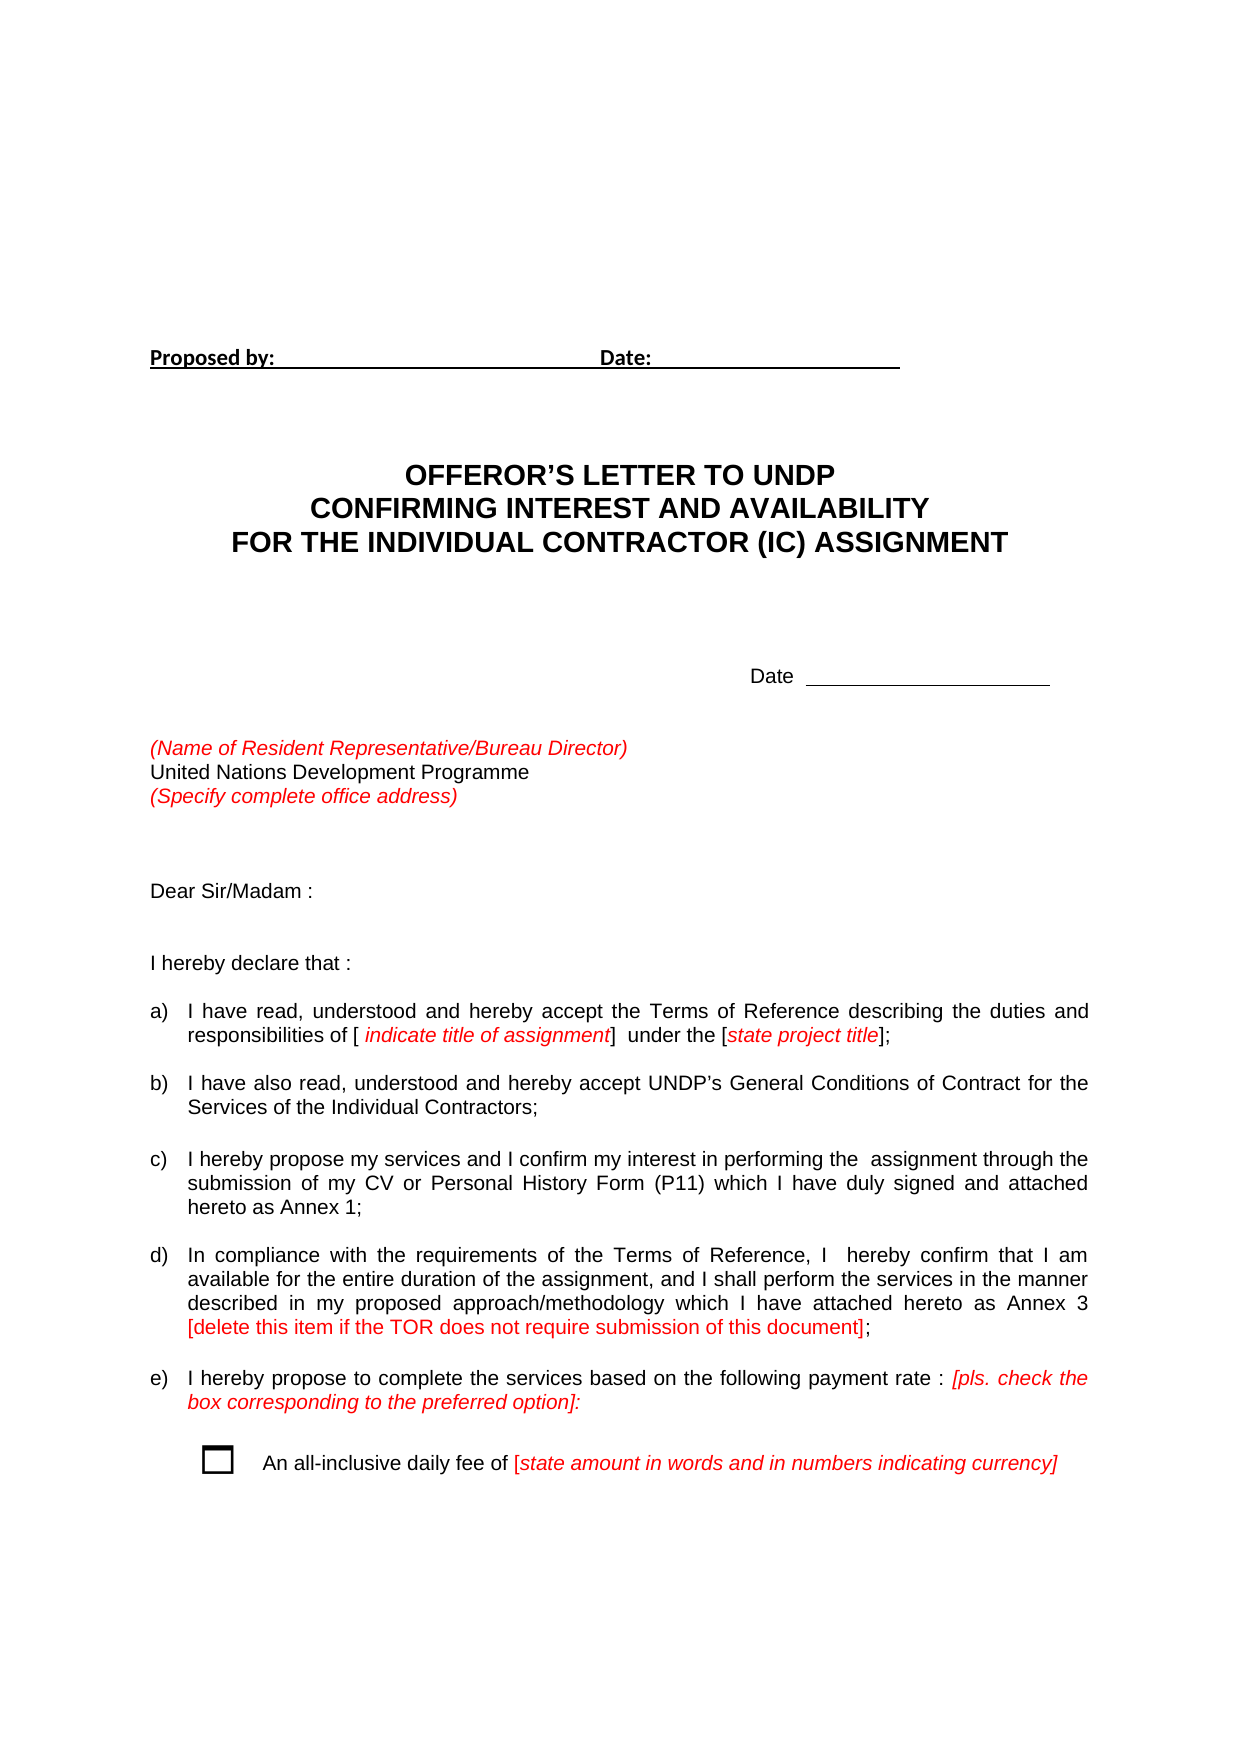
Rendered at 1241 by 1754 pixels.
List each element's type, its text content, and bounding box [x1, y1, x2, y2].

text Date [675, 664, 1090, 688]
text United Nations Development Programme [150, 759, 1090, 783]
list I have also read, understood and hereby accept UNDP’s General Conditions of Contract for the Services of the Individual Contractors; [150, 1071, 1090, 1119]
list I hereby propose to complete the services based on the following payment rate : [pls. check the box corresponding to the preferred option]: [150, 1366, 1090, 1414]
list I have read, understood and hereby accept the Terms of Reference describing the duties and responsibilities of [ indicate title of assignment] under the [state project title]; [150, 999, 1090, 1047]
text (Name of Resident Representative/Bureau Director) [150, 736, 1090, 759]
text Dear Sir/Madam : [150, 879, 1090, 903]
list I hereby propose my services and I confirm my interest in performing the assignment through the submission of my CV or Personal History Form (P11) which I have duly signed and attached hereto as Annex 1; [150, 1147, 1090, 1219]
text I hereby declare that : [150, 951, 1090, 975]
list In compliance with the requirements of the Terms of Reference, I hereby confirm that I am available for the entire duration of the assignment, and I shall perform the services in the manner described in my proposed approach/methodology which I have attached hereto as Annex 3 [delete this item if the TOR does not require submission of this document]; [150, 1243, 1090, 1339]
text (Specify complete office address) [150, 783, 1090, 807]
text FOR THE INDIVIDUAL CONTRACTOR (IC) ASSIGNMENT [150, 525, 1090, 558]
text Proposed by: Date: [150, 343, 1090, 371]
text OFFEROR’S LETTER TO UNDP [150, 458, 1090, 491]
text CONFIRMING INTEREST AND AVAILABILITY [150, 491, 1090, 525]
list An all-inclusive daily fee of [state amount in words and in numbers indicating currency] [197, 1442, 1090, 1479]
